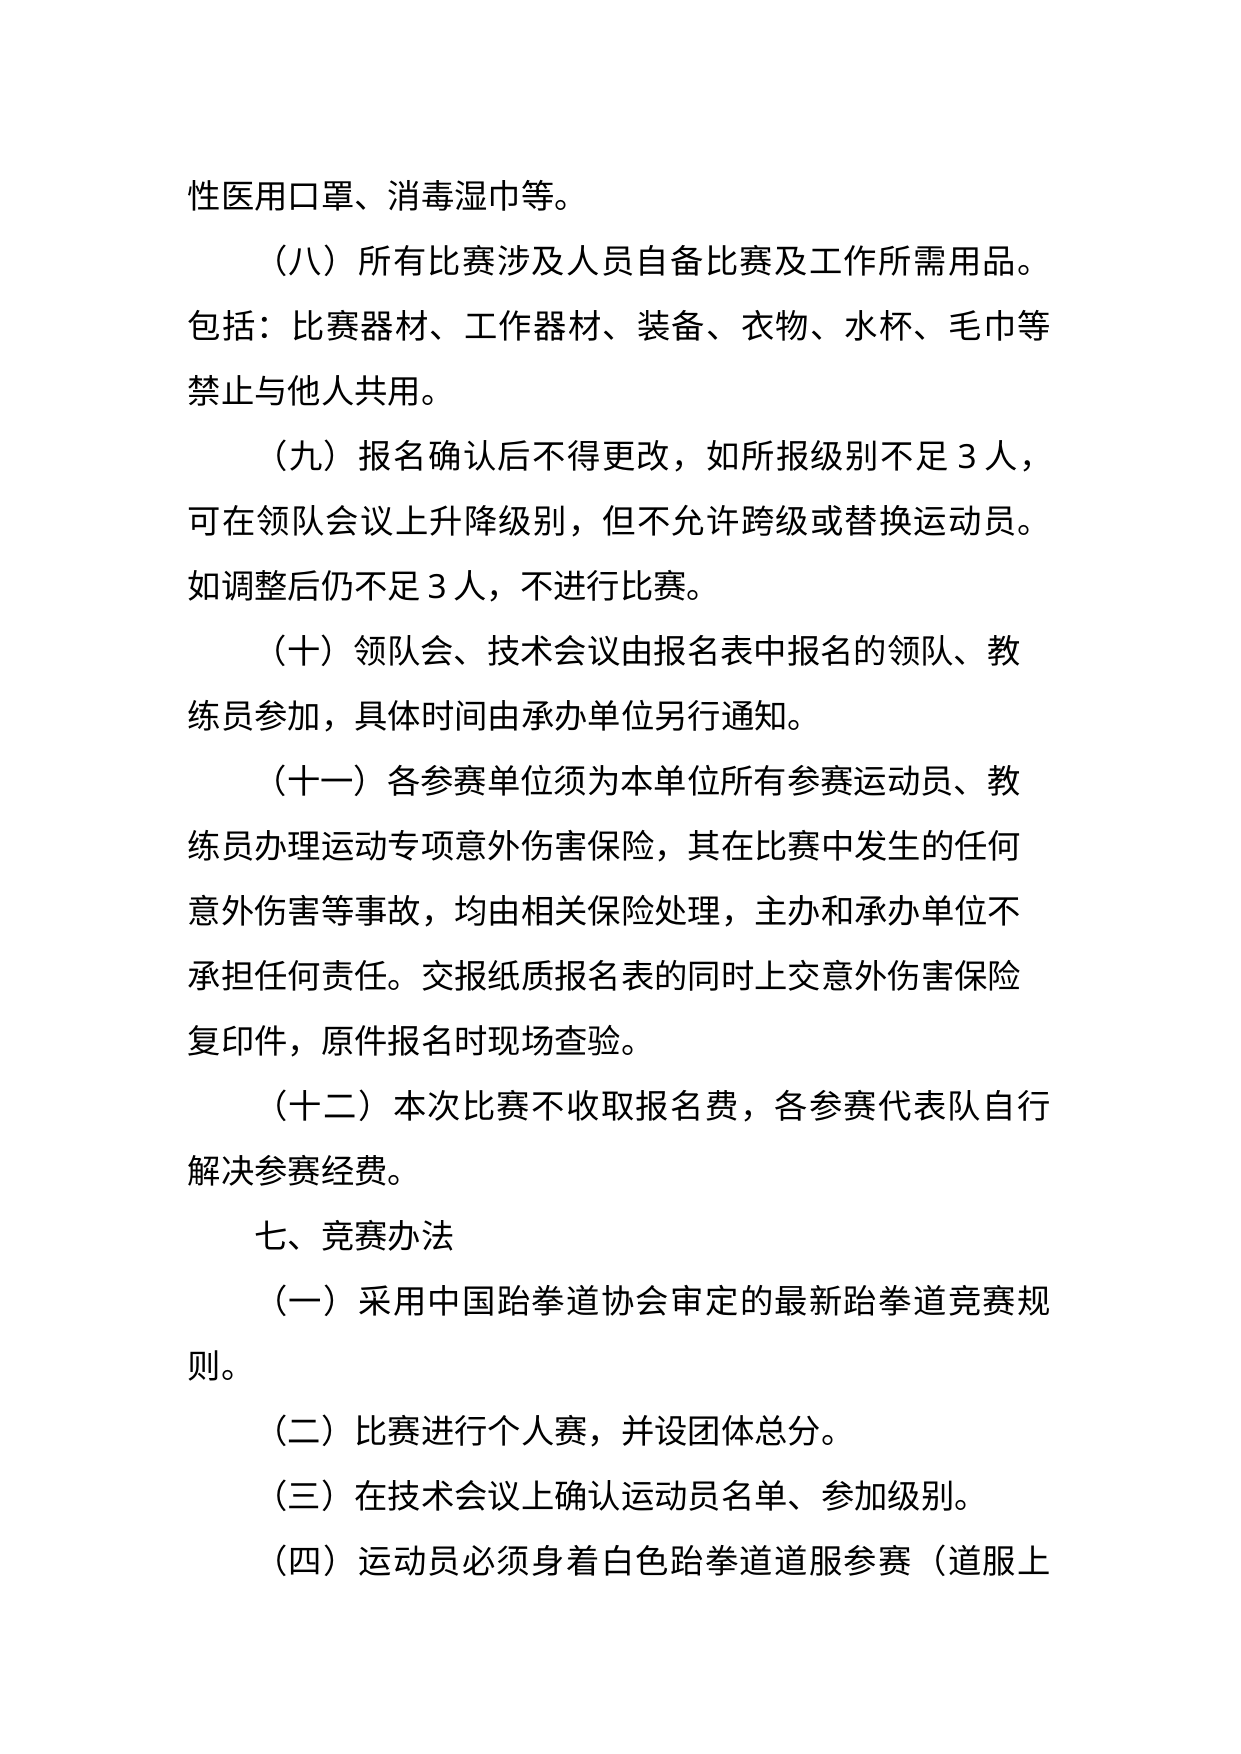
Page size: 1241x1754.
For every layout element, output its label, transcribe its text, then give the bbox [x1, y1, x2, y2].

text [187, 162, 1053, 227]
text （十一）各参赛单位须为本单位所有参赛运动员、教练员办理运动专项意外伤害保险，其在比赛中发生的任何意外伤害等事故，均由相关保险处理，主办和承办单位不承担任何责任。交报纸质报名表的同时上交意外伤害保险复印件，原件报名时现场查验。 [187, 747, 1053, 1072]
text （八）所有比赛涉及人员自备比赛及工作所需用品。包括：比赛器材、工作器材、装备、衣物、水杯、毛巾等，禁止与他人共用。 [187, 227, 1053, 422]
text （三）在技术会议上确认运动员名单、参加级别。 [187, 1462, 1053, 1527]
text （二）比赛进行个人赛，并设团体总分。 [187, 1397, 1053, 1462]
text （一）采用中国跆拳道协会审定的最新跆拳道竞赛规则。 [187, 1267, 1053, 1397]
text 七、竞赛办法 [187, 1202, 1053, 1267]
text （九）报名确认后不得更改，如所报级别不足3人，可在领队会议上升降级别，但不允许跨级或替换运动员。如调整后仍不足3人，不进行比赛。 [187, 422, 1053, 617]
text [187, 1527, 1053, 1592]
text （十）领队会、技术会议由报名表中报名的领队、教练员参加，具体时间由承办单位另行通知。 [187, 617, 1053, 747]
text （十二）本次比赛不收取报名费，各参赛代表队自行解决参赛经费。 [187, 1072, 1053, 1202]
